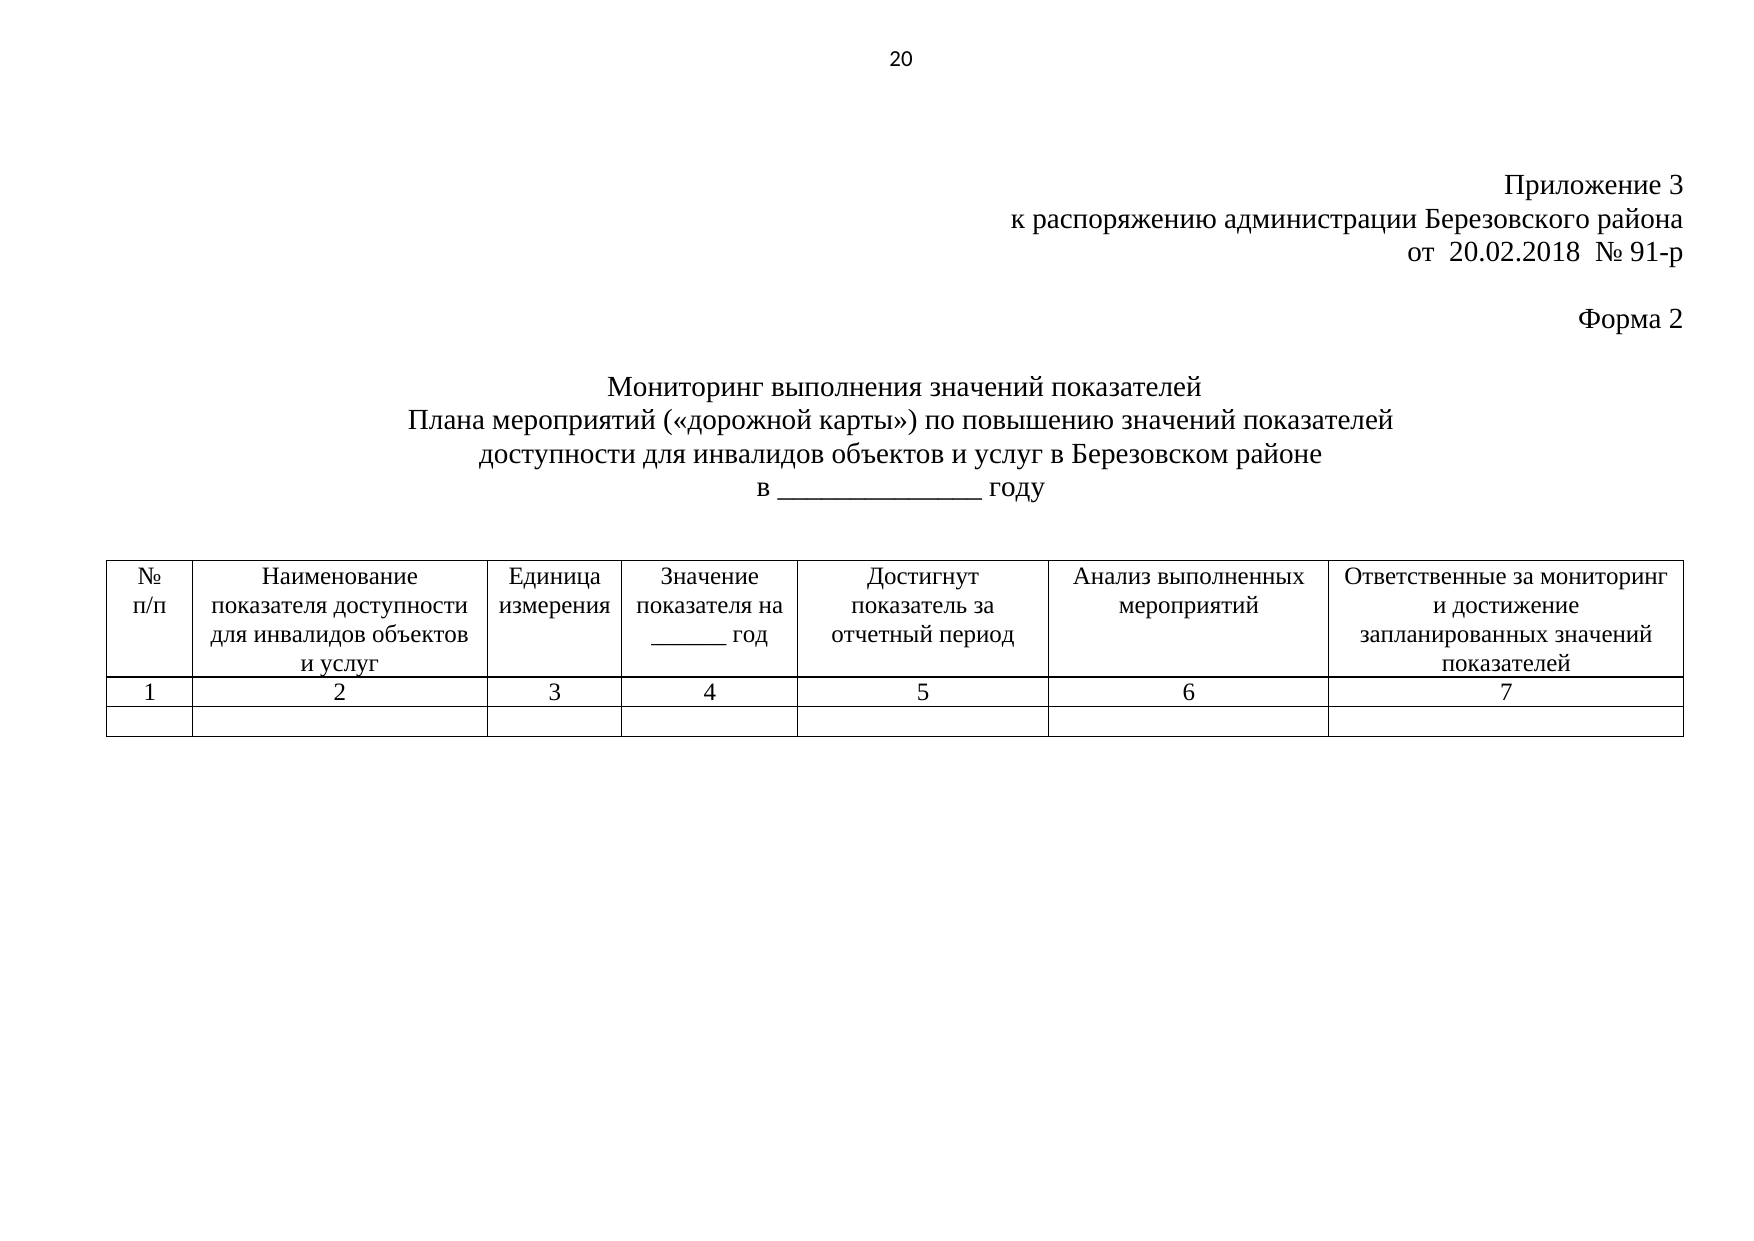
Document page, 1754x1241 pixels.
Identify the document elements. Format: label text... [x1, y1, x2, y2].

text Форма 2 [118, 302, 1683, 335]
table_header Анализ выполненных мероприятий [1049, 561, 1328, 676]
table_cell 1 [107, 678, 192, 706]
table_cell 3 [488, 678, 621, 706]
table_cell [193, 707, 487, 736]
table_header Наименование показателя доступности для инвалидов объектов и услуг [193, 561, 487, 676]
text Приложение 3 [118, 167, 1683, 201]
table_cell [1049, 707, 1328, 736]
table_cell 4 [622, 678, 797, 706]
text от 20.02.2018 № 91-р [118, 234, 1683, 268]
text в ______________ году [118, 469, 1683, 503]
table_header Единица измерения [488, 561, 621, 676]
text к распоряжению администрации Березовского района [118, 201, 1683, 234]
table_cell 5 [798, 678, 1048, 706]
table_header Ответственные за мониторинг и достижение запланированных значений показателей [1329, 561, 1683, 676]
table_cell 7 [1329, 678, 1683, 706]
table_header № п/п [107, 561, 192, 676]
text доступности для инвалидов объектов и услуг в Березовском районе [118, 436, 1683, 469]
text Плана мероприятий («дорожной карты») по повышению значений показателей [118, 402, 1683, 436]
table_header Достигнут показатель за отчетный период [798, 561, 1048, 676]
table_cell [488, 707, 621, 736]
table_header Значение показателя на ______ год [622, 561, 797, 676]
table_cell 6 [1049, 678, 1328, 706]
table_cell 2 [193, 678, 487, 706]
table_cell [622, 707, 797, 736]
table_cell [1329, 707, 1683, 736]
table_cell [798, 707, 1048, 736]
text Мониторинг выполнения значений показателей [118, 335, 1683, 402]
table_cell [107, 707, 192, 736]
